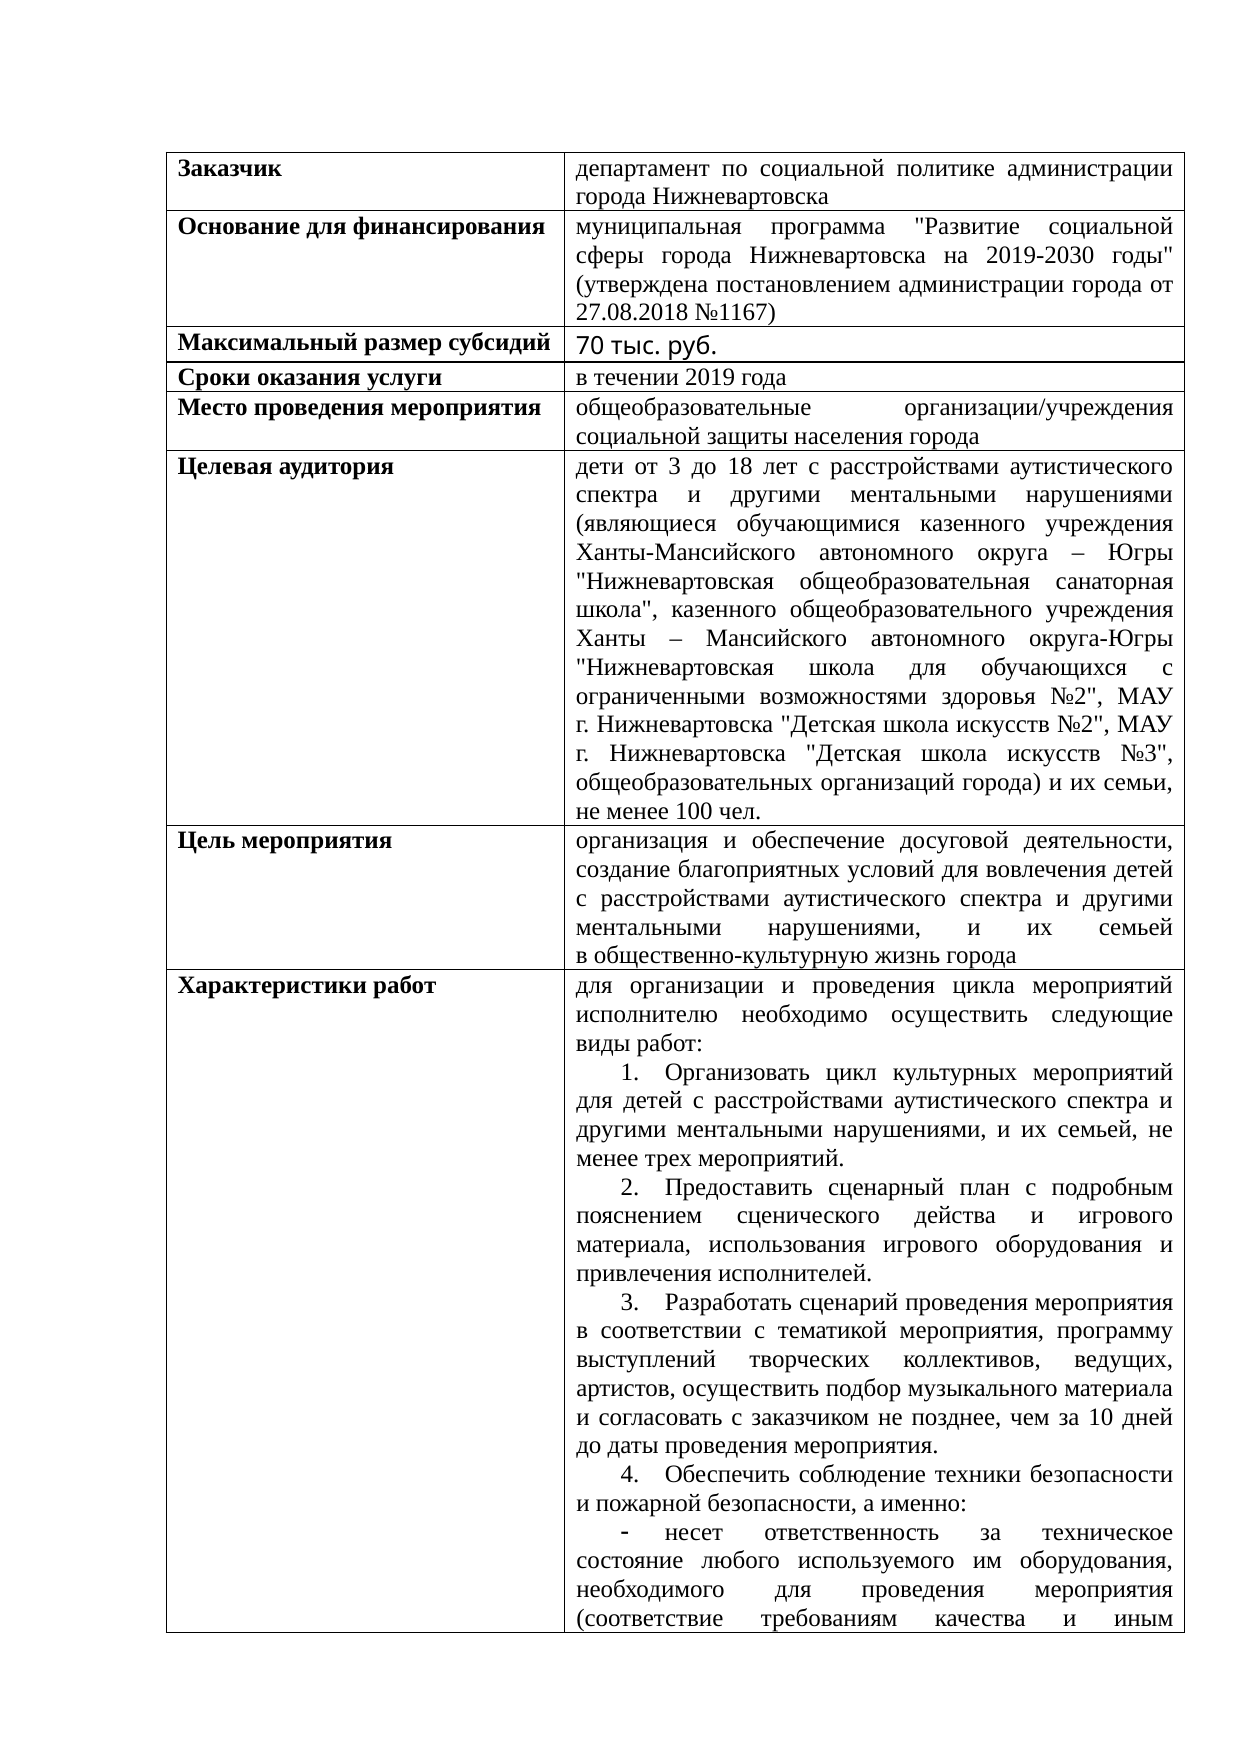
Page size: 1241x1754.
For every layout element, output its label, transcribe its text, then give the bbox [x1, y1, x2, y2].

table_cell 70 тыс. руб. [565, 327, 1184, 361]
table_cell Основание для финансирования [167, 211, 564, 326]
table_cell муниципальная программа "Развитие социальной сферы города Нижневартовска на 2019-2030 годы" (утверждена постановлением администрации города от 27.08.2018 №1167) [565, 211, 1184, 326]
table_cell дети от 3 до 18 лет с расстройствами аутистического спектра и другими ментальными нарушениями (являющиеся обучающимися казенного учреждения Ханты-Мансийского автономного округа – Югры "Нижневартовская общеобразовательная санаторная школа", казенного общеобразовательного учреждения Ханты – Мансийского автономного округа-Югры "Нижневартовская школа для обучающихся с ограниченными возможностями здоровья №2", МАУ г. Нижневартовска "Детская школа искусств №2", МАУ г. Нижневартовска "Детская школа искусств №3", общеобразовательных организаций города) и их семьи, не менее 100 чел. [565, 451, 1184, 824]
table_cell организация и обеспечение досуговой деятельности, создание благоприятных условий для вовлечения детей с расстройствами аутистического спектра и другими ментальными нарушениями, и их семьей в общественно-культурную жизнь города [565, 826, 1184, 969]
table_cell в течении 2019 года [565, 363, 1184, 391]
table_header департамент по социальной политике администрации города Нижневартовска [565, 153, 1184, 210]
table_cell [167, 970, 564, 1632]
table_cell общеобразовательные организации/учреждения социальной защиты населения города [565, 392, 1184, 450]
table_cell Целевая аудитория [167, 451, 564, 824]
table_cell Цель мероприятия [167, 826, 564, 969]
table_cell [565, 970, 1184, 1632]
table_cell Место проведения мероприятия [167, 392, 564, 450]
table_cell Сроки оказания услуги [167, 363, 564, 391]
table_cell Максимальный размер субсидий [167, 327, 564, 361]
table_header Заказчик [167, 153, 564, 210]
